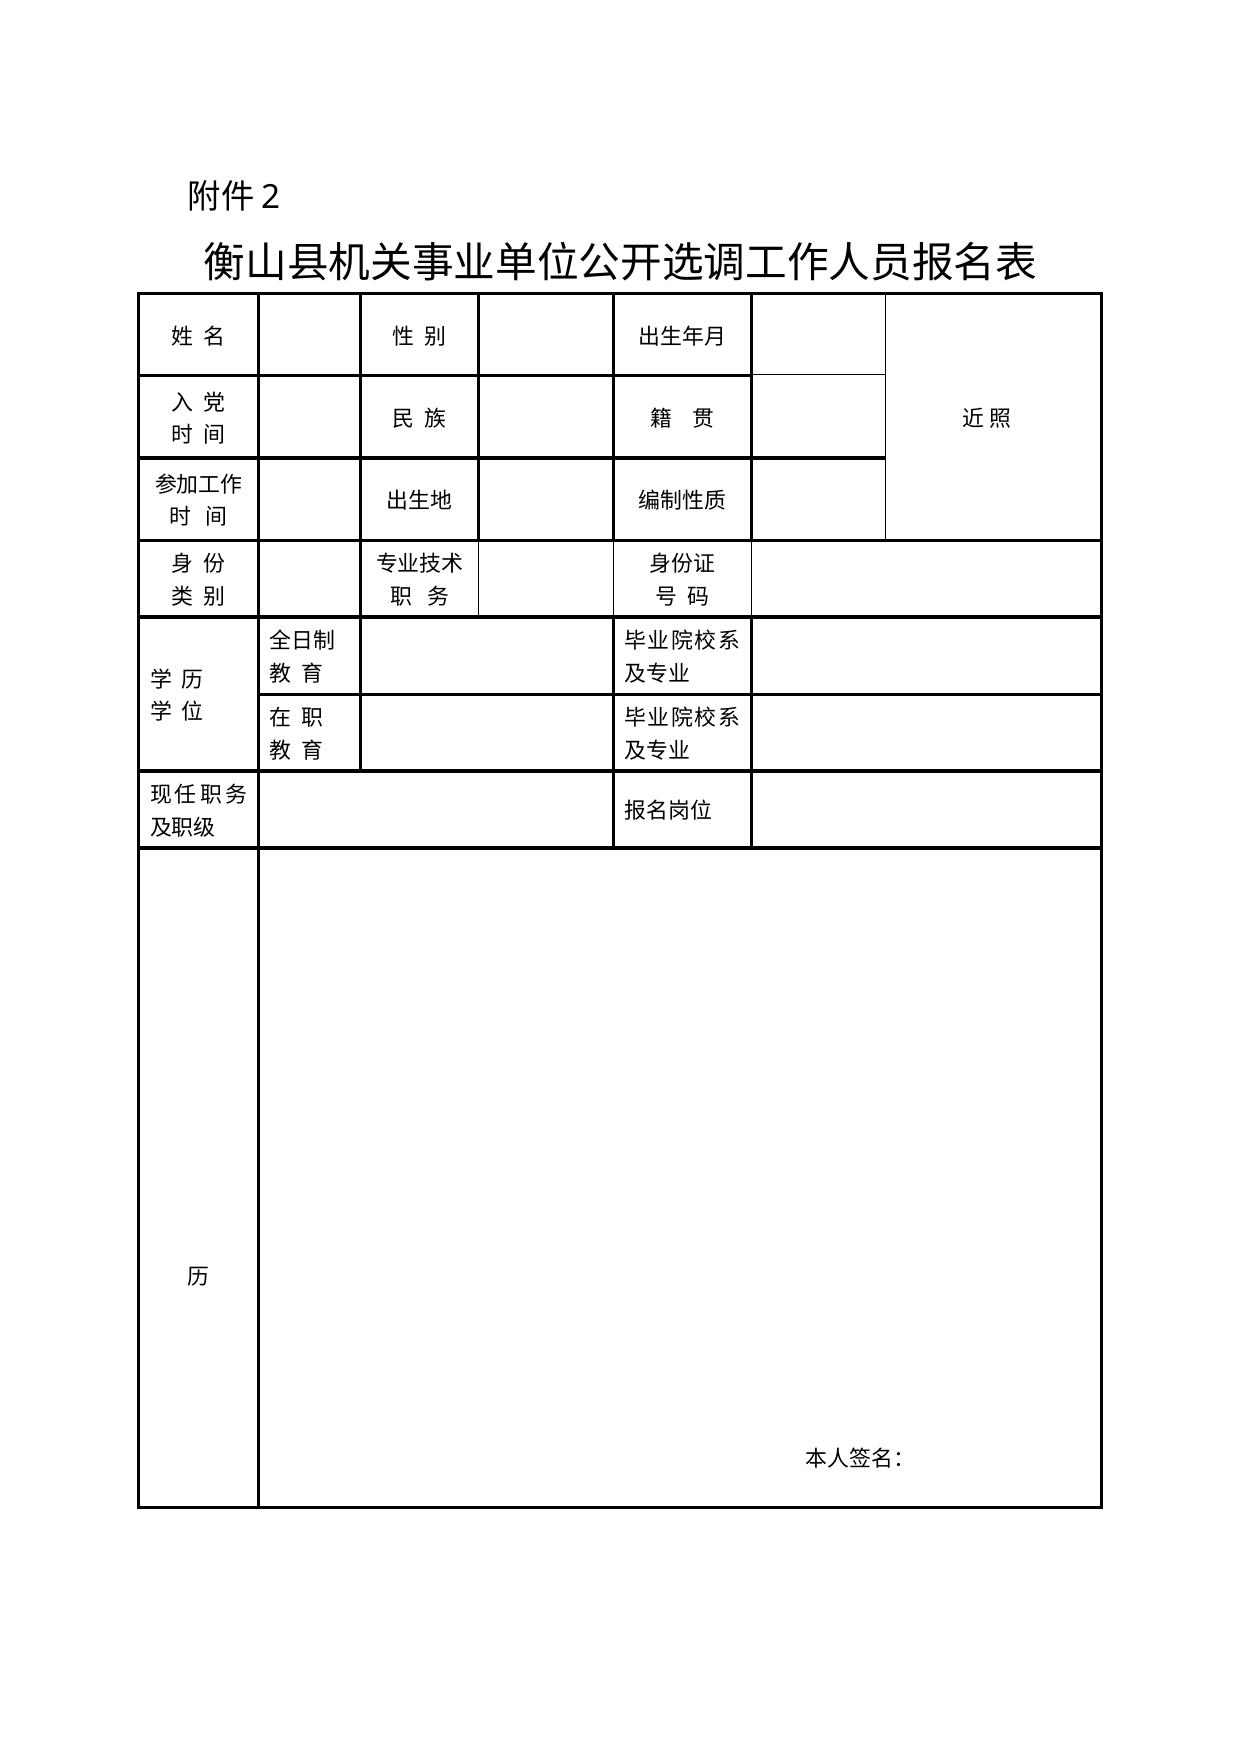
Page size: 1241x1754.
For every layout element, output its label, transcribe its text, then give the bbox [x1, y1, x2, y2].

table_header 近 照 [886, 295, 1100, 538]
table_header [753, 295, 885, 374]
text 附件2 [187, 162, 1053, 227]
table_cell [753, 460, 885, 538]
table_cell 现任职务及职级 [140, 773, 257, 846]
table_header [260, 295, 359, 374]
table_cell 民 族 [362, 377, 477, 456]
table_cell 编制性质 [615, 460, 750, 538]
table_cell [480, 377, 612, 456]
table_cell 出生地 [362, 460, 477, 538]
table_cell [753, 773, 1100, 846]
table_cell 参加工作时 间 [140, 460, 257, 538]
table_header 姓 名 [140, 295, 257, 374]
table_header [480, 295, 612, 374]
text 衡山县机关事业单位公开选调工作人员报名表 [187, 227, 1053, 292]
table_cell 专业技术职 务 [362, 542, 478, 615]
table_cell [260, 377, 359, 456]
table_cell [753, 619, 1100, 692]
table_cell [362, 619, 612, 692]
table_cell [479, 542, 613, 615]
table_cell 入 党 时 间 [140, 377, 257, 456]
table_cell 籍 贯 [615, 377, 750, 456]
table_cell 身 份 类 别 [140, 542, 257, 615]
table_cell 历 [140, 850, 257, 1506]
table_cell 毕业院校系及专业 [615, 619, 750, 692]
table_cell [260, 773, 612, 846]
table_cell 身份证 号 码 [614, 542, 751, 615]
table_cell 本人签名： [260, 850, 1100, 1506]
table_cell [260, 542, 359, 615]
table_cell [480, 460, 612, 538]
table_cell [362, 696, 612, 769]
table_cell 报名岗位 [615, 773, 750, 846]
table_cell 全日制 教 育 [260, 619, 359, 692]
table_cell [753, 375, 885, 456]
table_cell [752, 542, 1100, 615]
table_header 性 别 [362, 295, 477, 374]
table_cell 毕业院校系及专业 [615, 696, 750, 769]
table_header 出生年月 [615, 295, 750, 374]
table_cell 学 历 学 位 [140, 619, 257, 769]
table_cell 在 职 教 育 [260, 696, 359, 769]
table_cell [753, 696, 1100, 769]
table_cell [260, 460, 359, 538]
